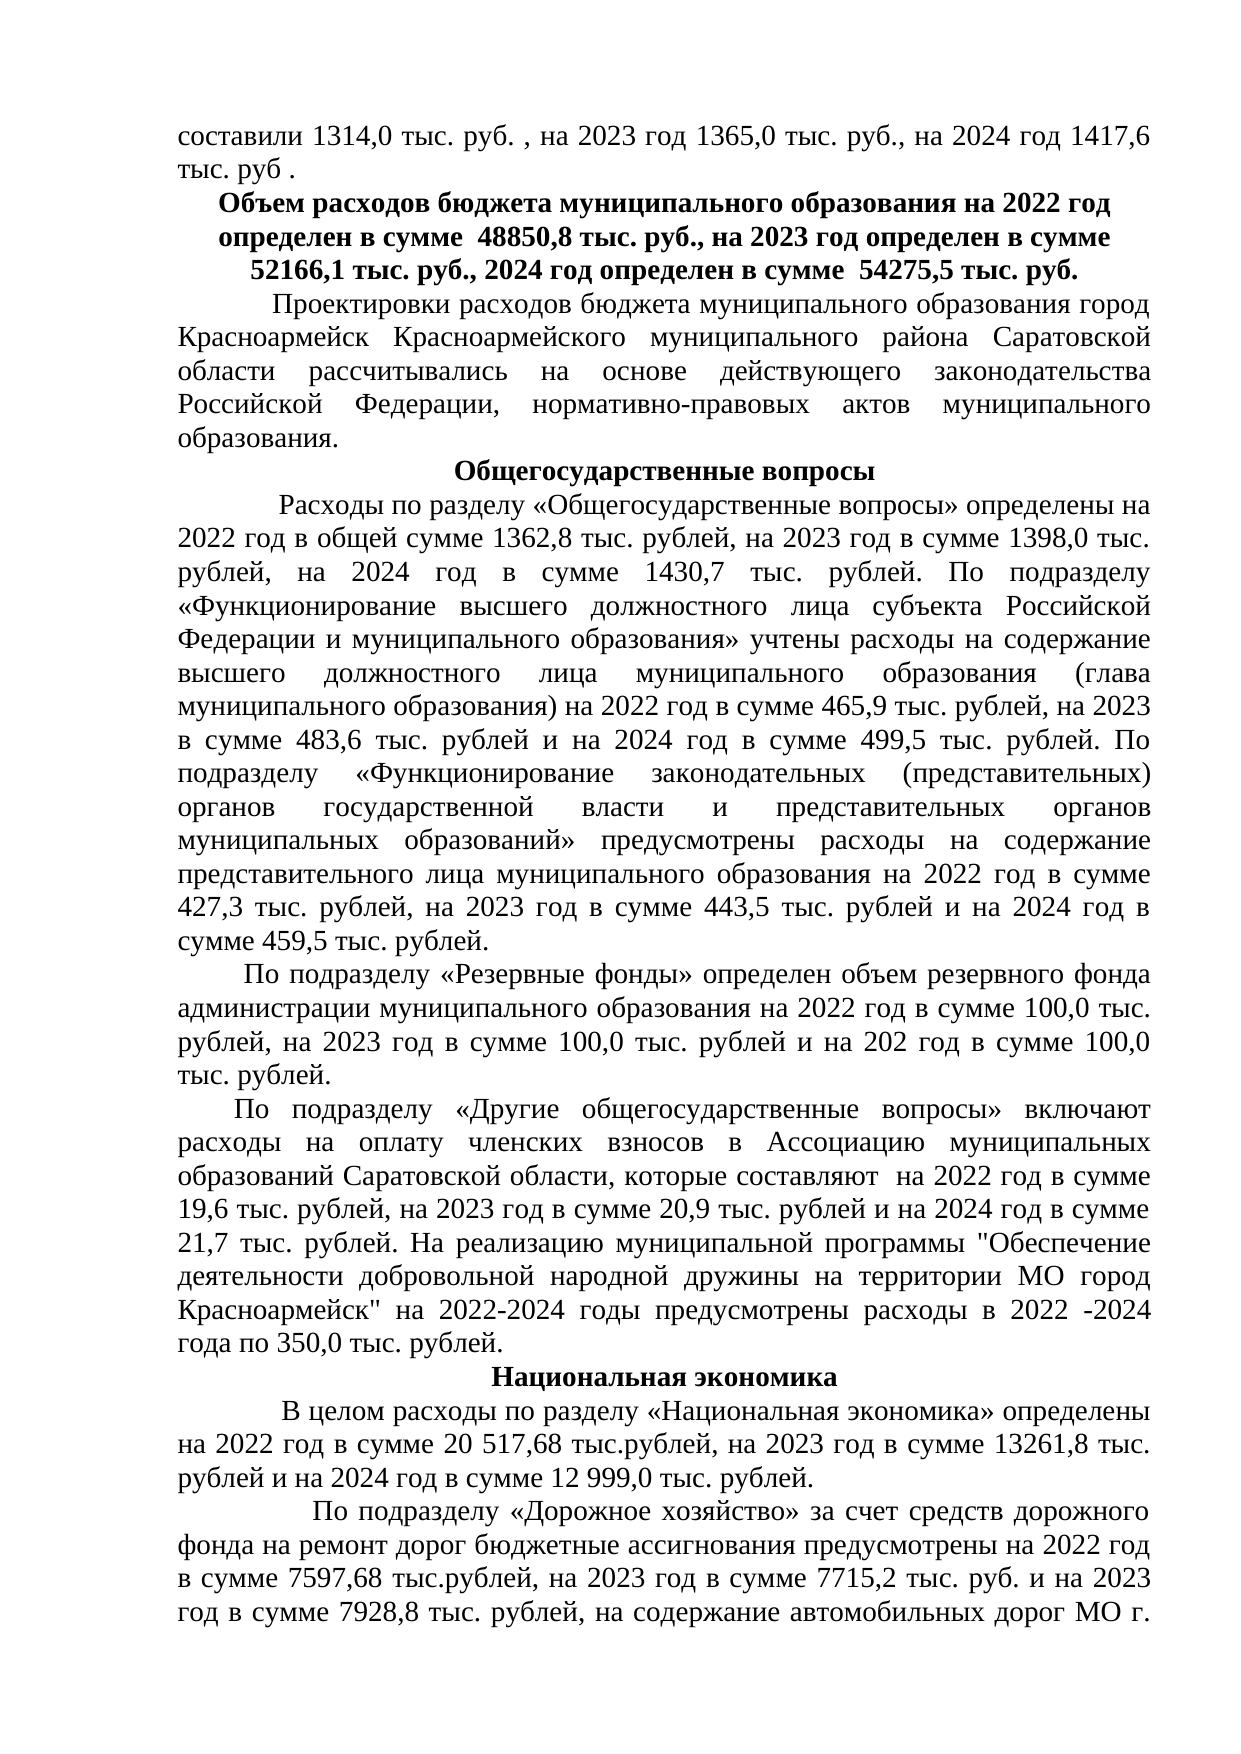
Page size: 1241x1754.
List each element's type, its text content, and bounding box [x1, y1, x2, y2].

text Проектировки расходов бюджета муниципального образования город Красноармейск Красноармейского муниципального района Саратовской области рассчитывались на основе действующего законодательства Российской Федерации, нормативно-правовых актов муниципального образования. [177, 286, 1152, 453]
text Национальная экономика [177, 1359, 1152, 1393]
text В целом расходы по разделу «Национальная экономика» определены на 2022 год в сумме 20 517,68 тыс.рублей, на 2023 год в сумме 13261,8 тыс. рублей и на 2024 год в сумме 12 999,0 тыс. рублей. [177, 1393, 1152, 1493]
text По подразделу «Другие общегосударственные вопросы» включают расходы на оплату членских взносов в Ассоциацию муниципальных образований Саратовской области, которые составляют на 2022 год в сумме 19,6 тыс. рублей, на 2023 год в сумме 20,9 тыс. рублей и на 2024 год в сумме 21,7 тыс. рублей. На реализацию муниципальной программы "Обеспечение деятельности добровольной народной дружины на территории МО город Красноармейск" на 2022-2024 годы предусмотрены расходы в 2022 -2024 года по 350,0 тыс. рублей. [177, 1091, 1152, 1359]
text Объем расходов бюджета муниципального образования на 2022 год определен в сумме 48850,8 тыс. руб., на 2023 год определен в сумме 52166,1 тыс. руб., 2024 год определен в сумме 54275,5 тыс. руб. [177, 185, 1152, 286]
text По подразделу «Резервные фонды» определен объем резервного фонда администрации муниципального образования на 2022 год в сумме 100,0 тыс. рублей, на 2023 год в сумме 100,0 тыс. рублей и на 202 год в сумме 100,0 тыс. рублей. [177, 957, 1152, 1091]
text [177, 118, 1152, 185]
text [177, 1493, 1152, 1627]
text Общегосударственные вопросы [177, 453, 1152, 487]
text Расходы по разделу «Общегосударственные вопросы» определены на 2022 год в общей сумме 1362,8 тыс. рублей, на 2023 год в сумме 1398,0 тыс. рублей, на 2024 год в сумме 1430,7 тыс. рублей. По подразделу «Функционирование высшего должностного лица субъекта Российской Федерации и муниципального образования» учтены расходы на содержание высшего должностного лица муниципального образования (глава муниципального образования) на 2022 год в сумме 465,9 тыс. рублей, на 2023 в сумме 483,6 тыс. рублей и на 2024 год в сумме 499,5 тыс. рублей. По подразделу «Функционирование законодательных (представительных) органов государственной власти и представительных органов муниципальных образований» предусмотрены расходы на содержание представительного лица муниципального образования на 2022 год в сумме 427,3 тыс. рублей, на 2023 год в сумме 443,5 тыс. рублей и на 2024 год в сумме 459,5 тыс. рублей. [177, 487, 1152, 957]
